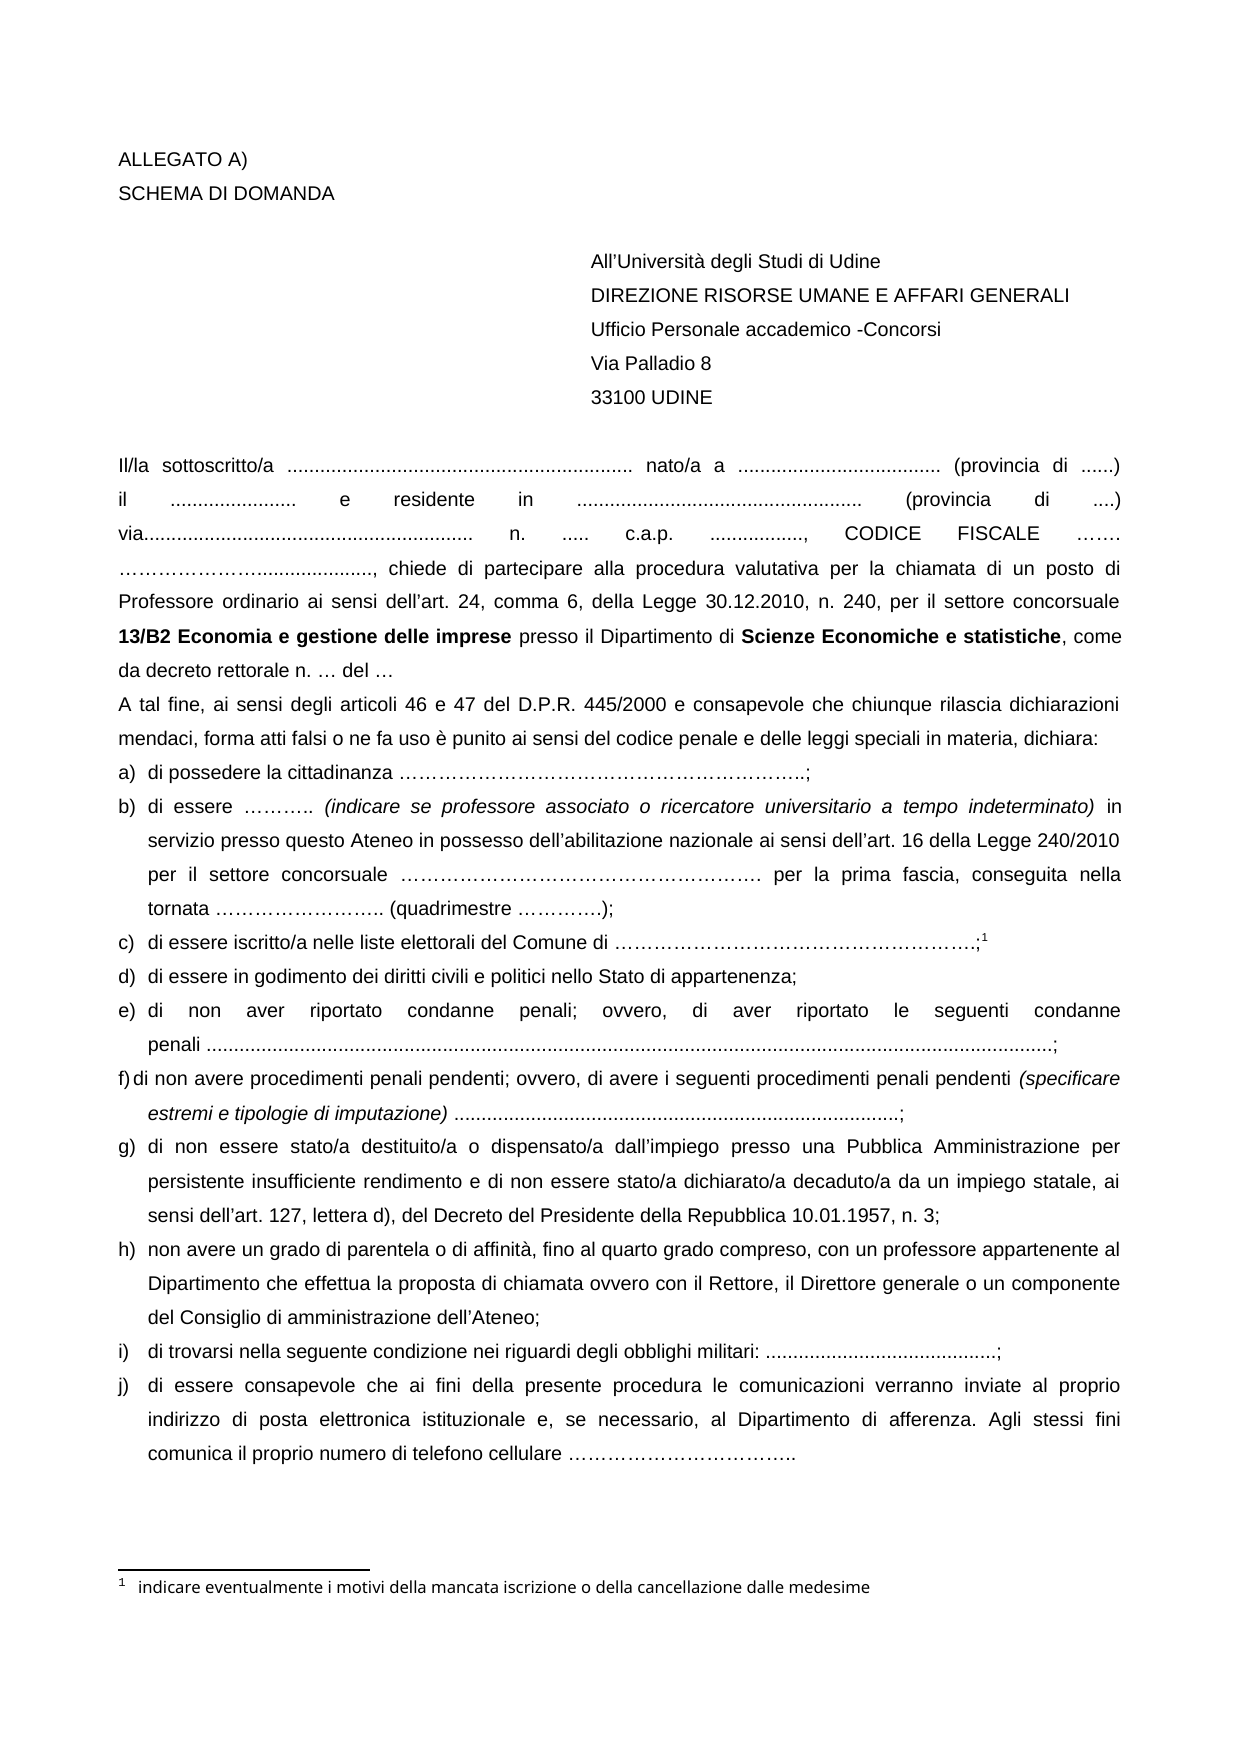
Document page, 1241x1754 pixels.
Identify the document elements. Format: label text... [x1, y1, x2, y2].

text Via Palladio 8 [591, 352, 1122, 375]
list di non avere procedimenti penali pendenti; ovvero, di avere i seguenti procedimenti penali pendenti (specificare estremi e tipologie di imputazione) .................................................................................; [118, 1067, 1122, 1124]
list non avere un grado di parentela o di affinità, fino al quarto grado compreso, con un professore appartenente al Dipartimento che effettua la proposta di chiamata ovvero con il Rettore, il Direttore generale o un componente del Consiglio di amministrazione dell’Ateneo; [118, 1238, 1122, 1328]
text Ufficio Personale accademico -Concorsi [591, 318, 1122, 341]
list di essere ……….. (indicare se professore associato o ricercatore universitario a tempo indeterminato) in servizio presso questo Ateneo in possesso dell’abilitazione nazionale ai sensi dell’art. 16 della Legge 240/2010 per il settore concorsuale ………………………………………………. per la prima fascia, conseguita nella tornata …………………….. (quadrimestre ………….); [118, 795, 1122, 920]
text SCHEMA DI DOMANDA [118, 182, 1122, 204]
text Il/la sottoscritto/a ............................................................... nato/a a ..................................... (provincia di ......) il ....................... e residente in .................................................... (provincia di ....) via............................................................ n. ..... c.a.p. ................., CODICE FISCALE …….…………………....................., chiede di partecipare alla procedura valutativa per la chiamata di un posto di Professore ordinario ai sensi dell’art. 24, comma 6, della Legge 30.12.2010, n. 240, per il settore concorsuale 13/B2 Economia e gestione delle imprese presso il Dipartimento di Scienze Economiche e statistiche, come da decreto rettorale n. … del … [118, 454, 1122, 681]
text ALLEGATO A) [118, 148, 1122, 170]
list di non aver riportato condanne penali; ovvero, di aver riportato le seguenti condanne penali ..........................................................................................................................................................; [118, 999, 1122, 1056]
list di essere in godimento dei diritti civili e politici nello Stato di appartenenza; [118, 965, 1122, 988]
list di possedere la cittadinanza ……………………………………………………..; [118, 761, 1122, 783]
list di non essere stato/a destituito/a o dispensato/a dall’impiego presso una Pubblica Amministrazione per persistente insufficiente rendimento e di non essere stato/a dichiarato/a decaduto/a da un impiego statale, ai sensi dell’art. 127, lettera d), del Decreto del Presidente della Repubblica 10.01.1957, n. 3; [118, 1135, 1122, 1226]
list di essere iscritto/a nelle liste elettorali del Comune di ……………………………………………….; [118, 931, 1122, 954]
text A tal fine, ai sensi degli articoli 46 e 47 del D.P.R. 445/2000 e consapevole che chiunque rilascia dichiarazioni mendaci, forma atti falsi o ne fa uso è punito ai sensi del codice penale e delle leggi speciali in materia, dichiara: [118, 693, 1122, 749]
list di trovarsi nella seguente condizione nei riguardi degli obblighi militari: ..........................................; [118, 1340, 1122, 1362]
text 33100 UDINE [591, 386, 1122, 409]
list di essere consapevole che ai fini della presente procedura le comunicazioni verranno inviate al proprio indirizzo di posta elettronica istituzionale e, se necessario, al Dipartimento di afferenza. Agli stessi fini comunica il proprio numero di telefono cellulare …………………………….. [118, 1374, 1122, 1465]
text DIREZIONE RISORSE UMANE E AFFARI GENERALI [591, 284, 1122, 307]
text All’Università degli Studi di Udine [591, 250, 1122, 272]
